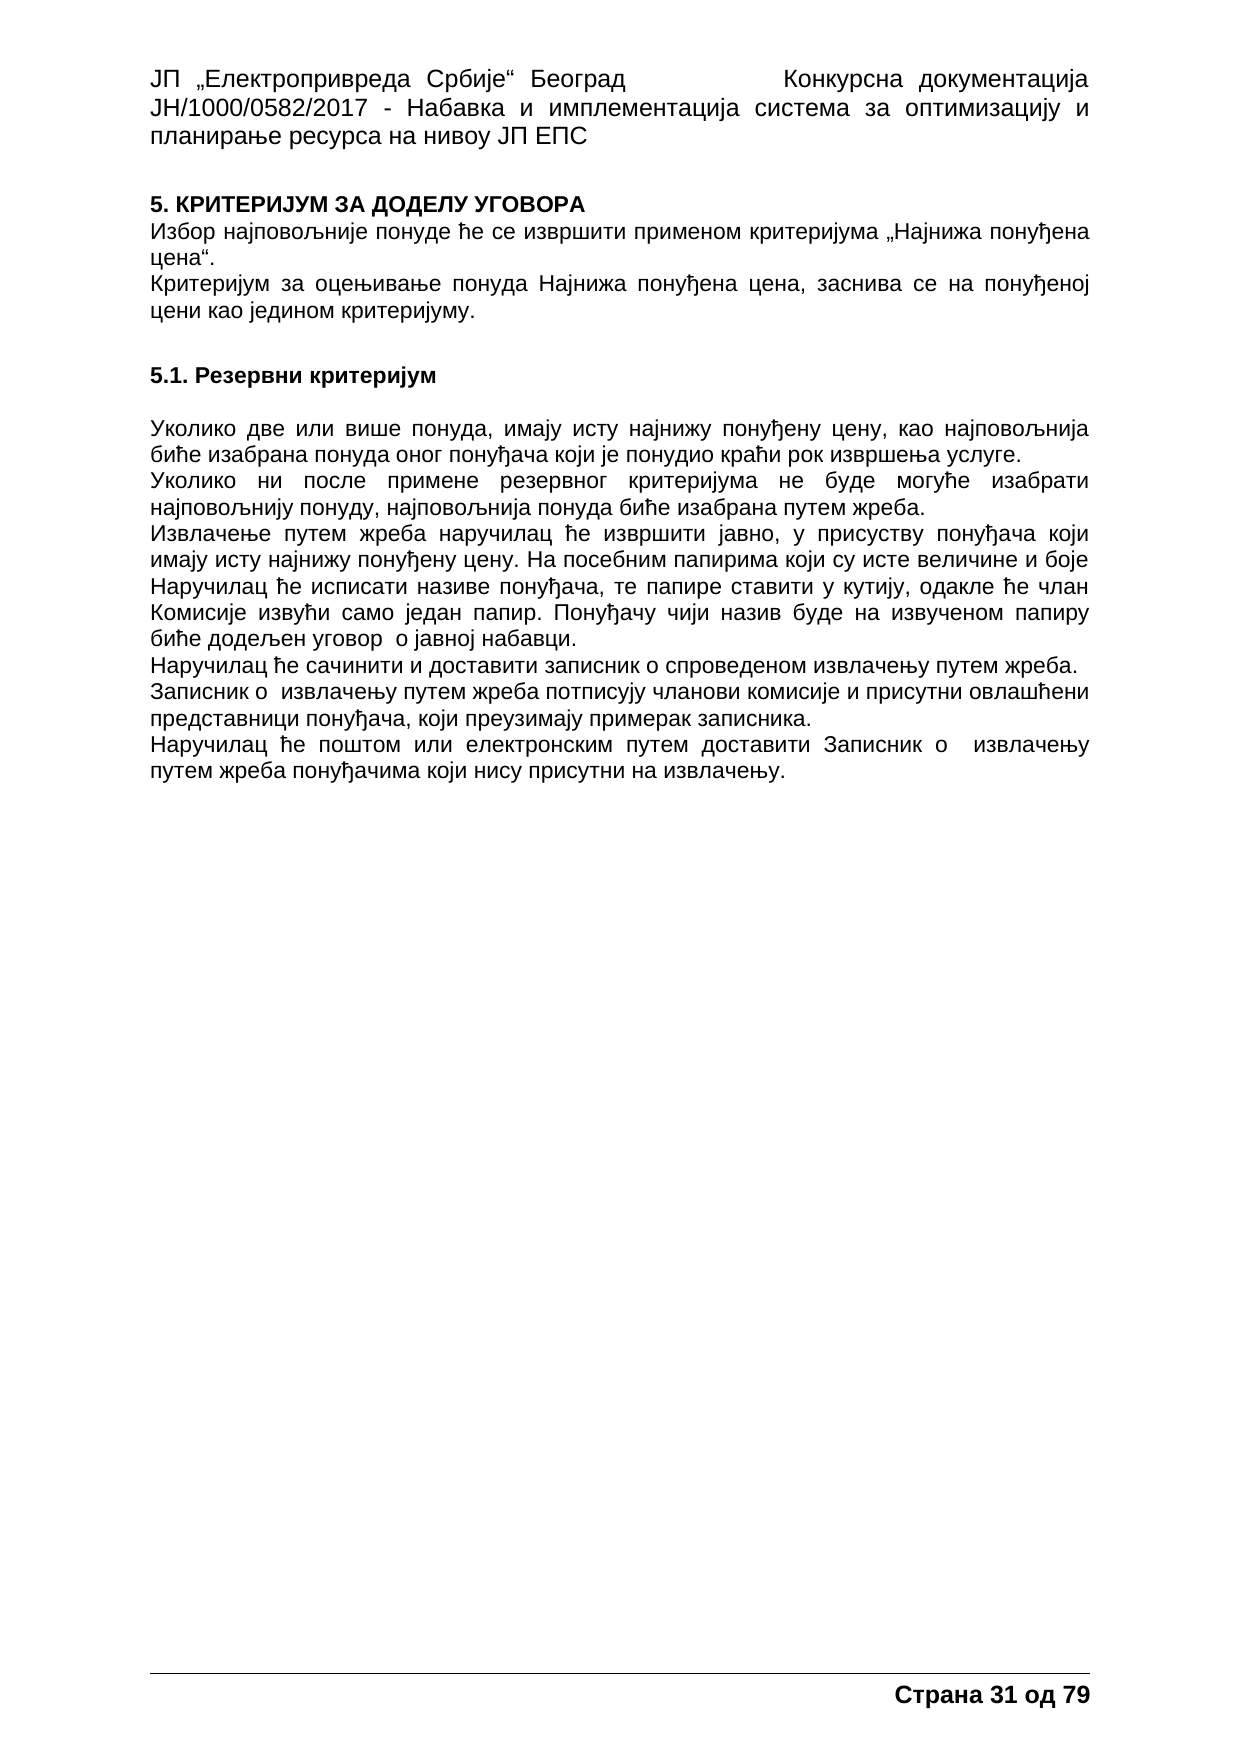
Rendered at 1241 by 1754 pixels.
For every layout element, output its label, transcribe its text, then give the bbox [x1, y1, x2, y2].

text Критеријум за оцењивање понуда Најнижа понуђена цена, заснива се на понуђеној цени као једином критеријуму. [150, 270, 1090, 323]
text 5. КРИТЕРИЈУМ ЗА ДОДЕЛУ УГОВОРА [150, 191, 1090, 218]
text Наручилац ће сачинити и доставити записник о спроведеном извлачењу путем жреба. [150, 652, 1090, 678]
text Извлачење путем жреба наручилац ће извршити јавно, у присуству понуђача који имају исту најнижу понуђену цену. На посебним папирима који су исте величине и боје Наручилац ће исписати називе понуђача, те папире ставити у кутију, одакле ће члан Комисије извући само један папир. Понуђачу чији назив буде на извученом папиру биће додељен уговор о јавној набавци. [150, 520, 1090, 652]
text Наручилац ће поштом или електронским путем доставити Записник о извлачењу путем жреба понуђачима који нису присутни на извлачењу. [150, 731, 1090, 783]
text Уколико ни после примене резервног критеријума не буде могуће изабрати најповољнију понуду, најповољнија понуда биће изабрана путем жреба. [150, 467, 1090, 520]
subtitle 5.1. Резервни критеријум [150, 362, 1090, 388]
text Избор најповољније понуде ће се извршити применом критеријума „Најнижа понуђена цена“. [150, 218, 1090, 270]
text Уколико две или више понуда, имају исту најнижу понуђену цену, као најповољнија биће изабрана понуда оног понуђача који је понудио краћи рок извршења услуге. [150, 414, 1090, 467]
text Записник о извлачењу путем жреба потписују чланови комисије и присутни овлашћени представници понуђача, који преузимају примерак записника. [150, 678, 1090, 731]
